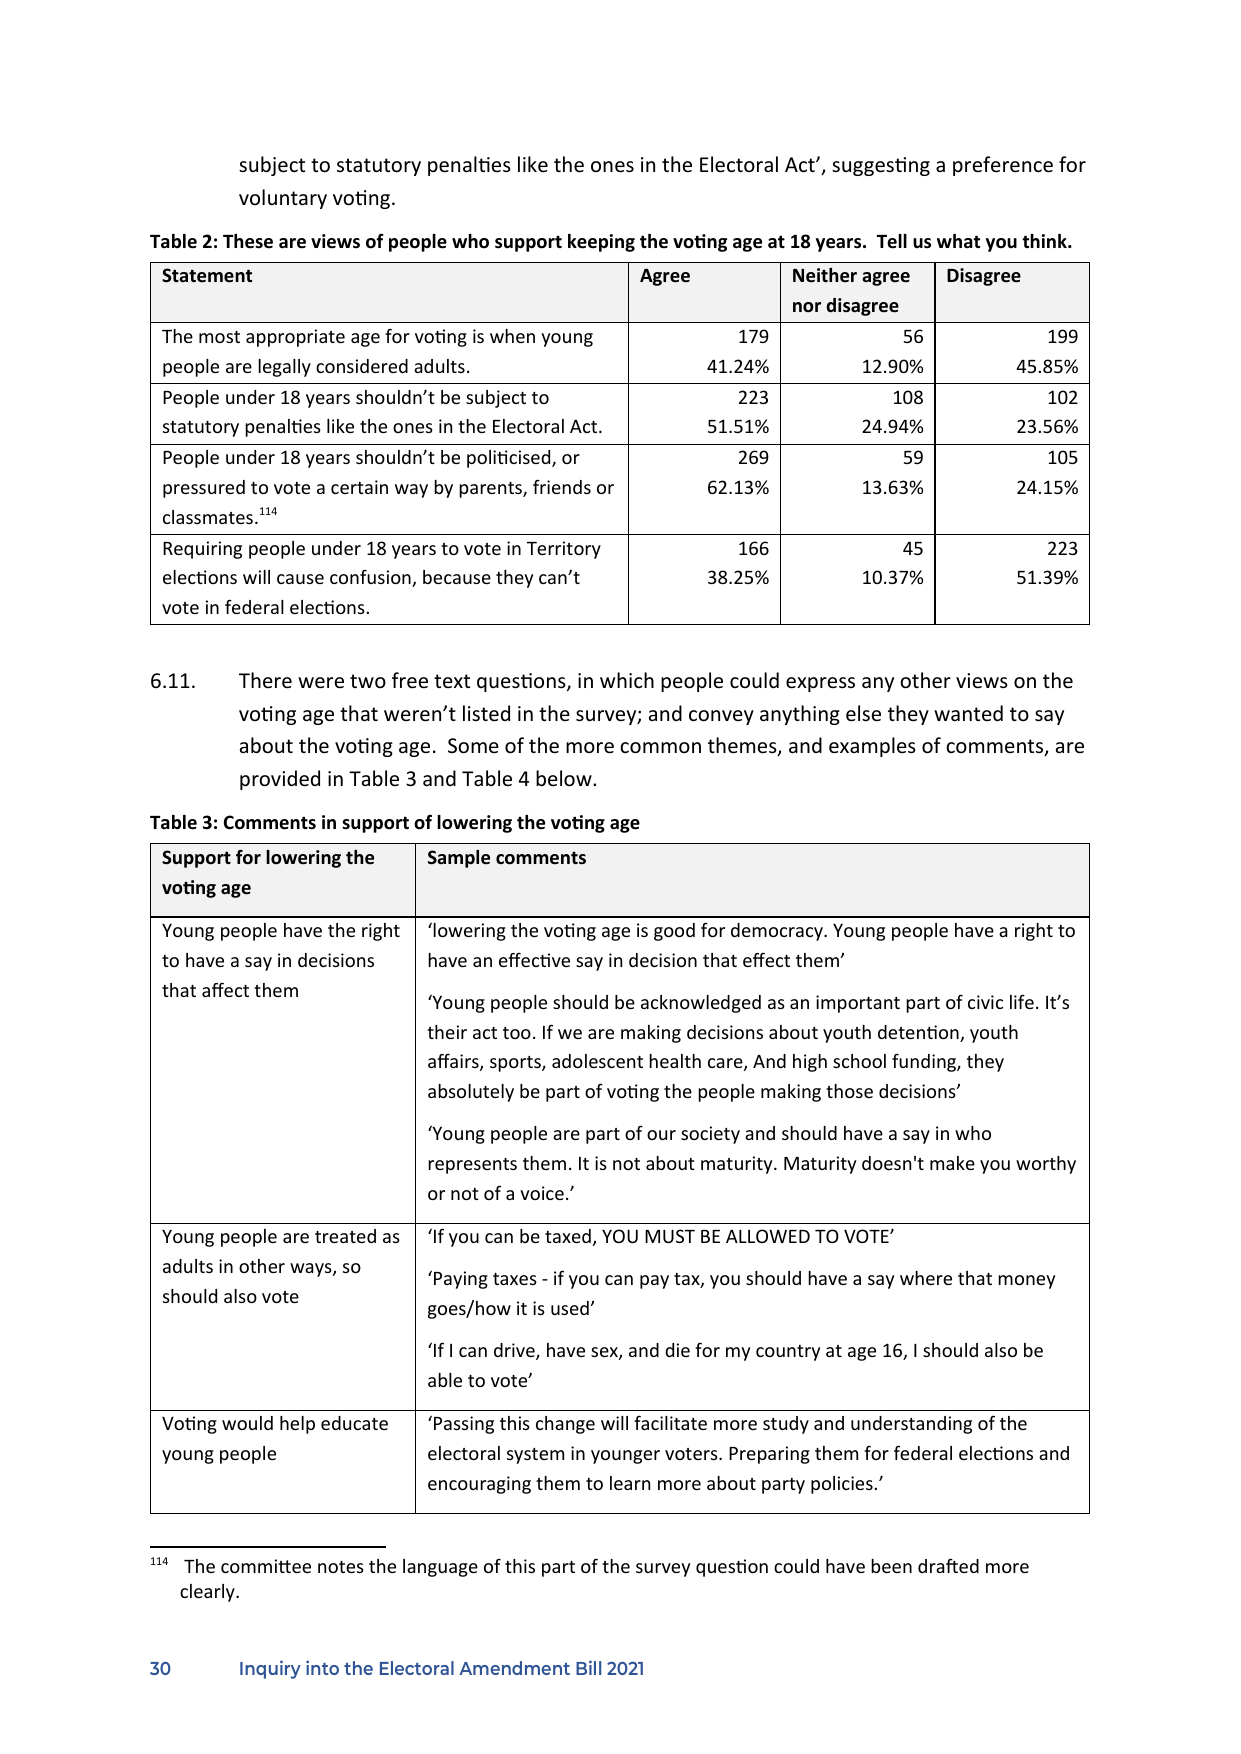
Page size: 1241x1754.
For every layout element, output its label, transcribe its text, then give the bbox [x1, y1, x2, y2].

table_header Statement [151, 263, 628, 322]
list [150, 150, 1090, 211]
table_cell 45 10.37% [781, 535, 934, 624]
table_cell 199 45.85% [936, 323, 1089, 383]
table_cell 269 62.13% [629, 445, 780, 534]
table_cell 105 24.15% [936, 445, 1089, 534]
table_header Agree [629, 263, 780, 322]
table_cell People under 18 years shouldn’t be subject to statutory penalties like the ones in the Electoral Act. [151, 384, 628, 443]
table_header Sample comments [416, 844, 1089, 916]
table_cell 108 24.94% [781, 384, 934, 443]
table_cell 102 23.56% [936, 384, 1089, 443]
subtitle Table 2: These are views of people who support keeping the voting age at 18 years. Tell us what you think. [150, 228, 1090, 253]
table_cell 223 51.51% [629, 384, 780, 443]
table_cell Requiring people under 18 years to vote in Territory elections will cause confusion, because they can’t vote in federal elections. [151, 535, 628, 624]
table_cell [416, 1411, 1089, 1512]
table_header Neither agree nor disagree [781, 263, 934, 322]
table_header Support for lowering the voting age [151, 844, 415, 916]
table_cell 59 13.63% [781, 445, 934, 534]
table_cell Young people have the right to have a say in decisions that affect them [151, 918, 415, 1222]
table_cell 166 38.25% [629, 535, 780, 624]
table_cell ‘lowering the voting age is good for democracy. Young people have a right to have an effective say in decision that effect them’ ‘Young people should be acknowledged as an important part of civic life. It’s their act too. If we are making decisions about youth detention, youth affairs, sports, adolescent health care, And high school funding, they absolutely be part of voting the people making those decisions’ ‘Young people are part of our society and should have a say in who represents them. It is not about maturity. Maturity doesn't make you worthy or not of a voice.’ [416, 918, 1089, 1222]
list There were two free text questions, in which people could express any other views on the voting age that weren’t listed in the survey; and convey anything else they wanted to say about the voting age. Some of the more common themes, and examples of comments, are provided in Table 3 and Table 4 below. [150, 666, 1090, 792]
table_cell Young people are treated as adults in other ways, so should also vote [151, 1224, 415, 1409]
table_cell 179 41.24% [629, 323, 780, 383]
table_cell ‘If you can be taxed, YOU MUST BE ALLOWED TO VOTE’ ‘Paying taxes - if you can pay tax, you should have a say where that money goes/how it is used’ ‘If I can drive, have sex, and die for my country at age 16, I should also be able to vote’ [416, 1224, 1089, 1409]
subtitle Table 3: Comments in support of lowering the voting age [150, 809, 1090, 835]
table_cell People under 18 years shouldn’t be politicised, or pressured to vote a certain way by parents, friends or classmates. [151, 445, 628, 534]
table_header Disagree [936, 263, 1089, 322]
table_cell 223 51.39% [936, 535, 1089, 624]
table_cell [151, 1411, 415, 1512]
table_cell The most appropriate age for voting is when young people are legally considered adults. [151, 323, 628, 383]
table_cell 56 12.90% [781, 323, 934, 383]
